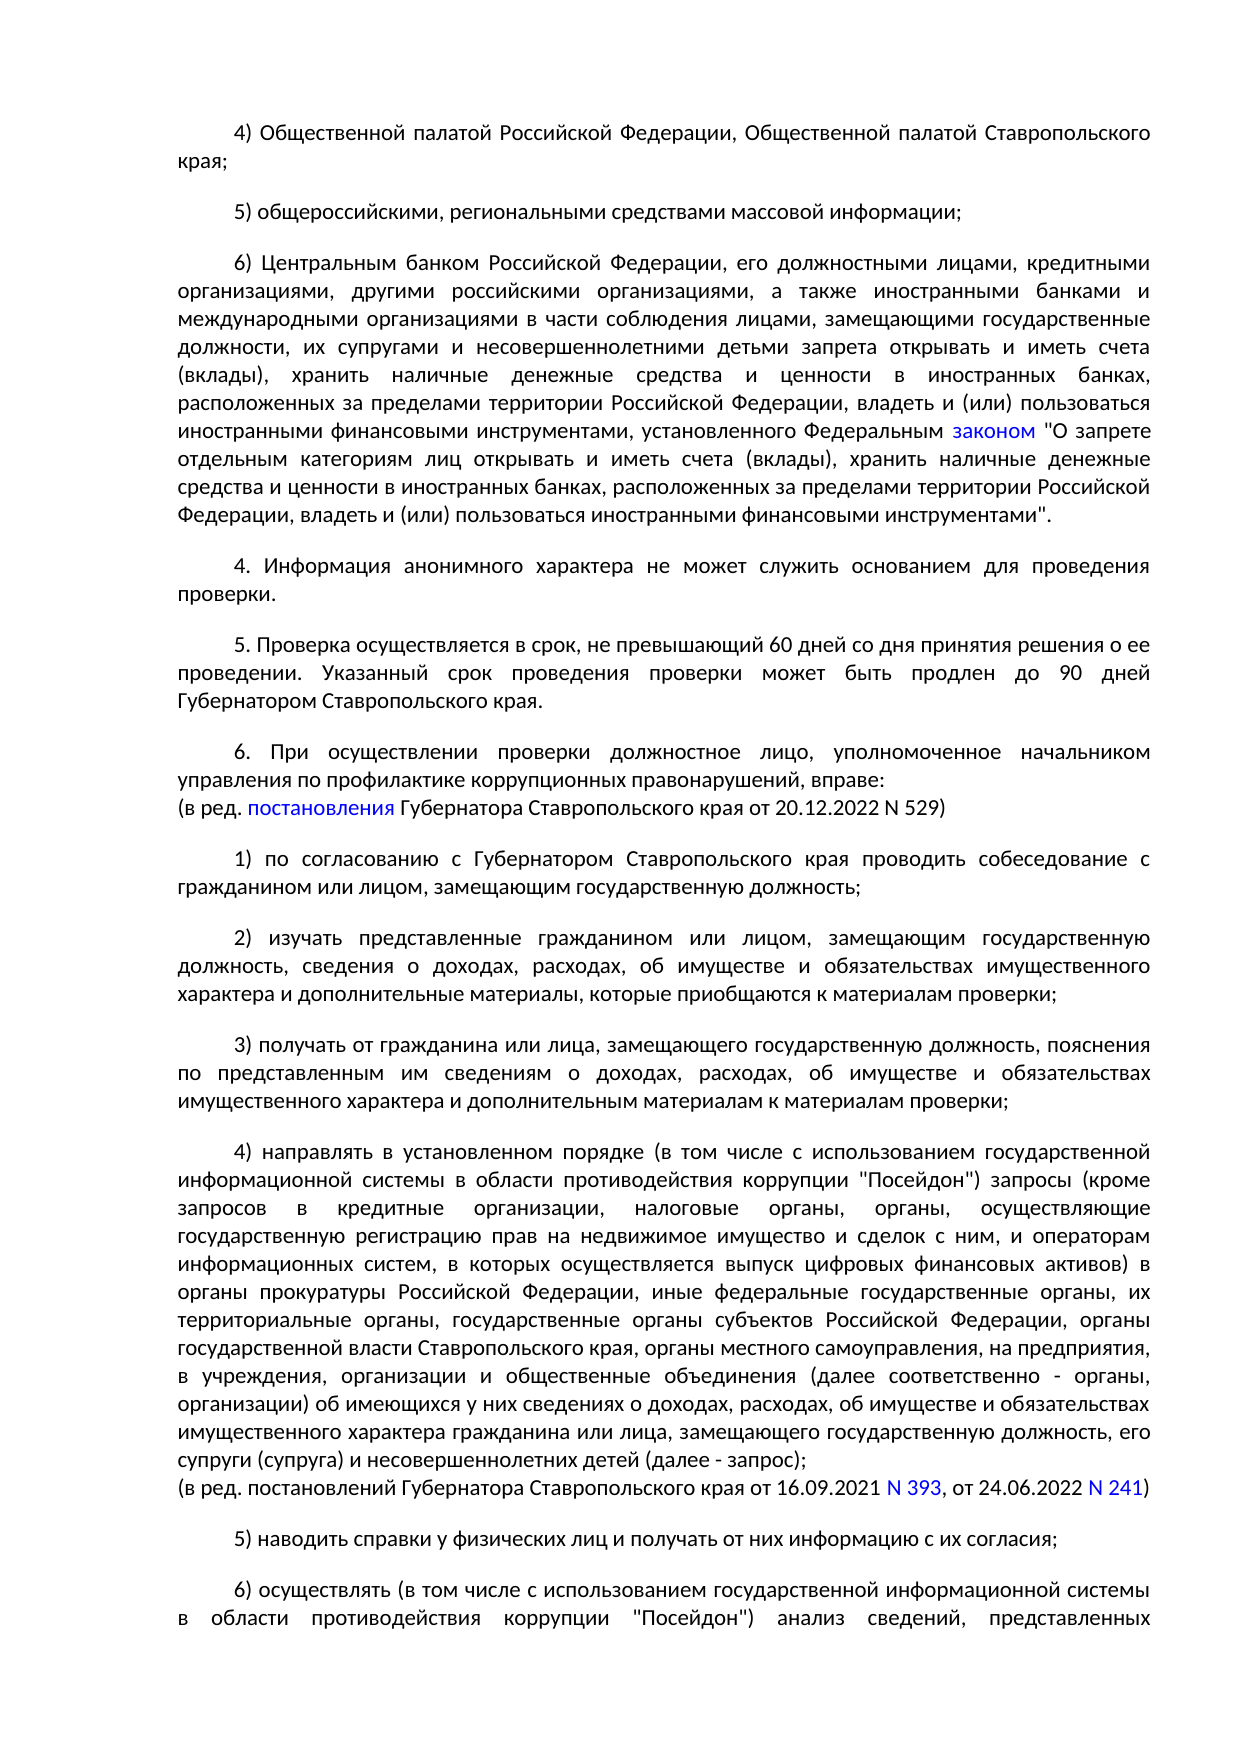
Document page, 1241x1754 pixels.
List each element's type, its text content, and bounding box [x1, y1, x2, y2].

text (в ред. постановления Губернатора Ставропольского края от 20.12.2022 N 529) [177, 793, 1152, 821]
text 3) получать от гражданина или лица, замещающего государственную должность, пояснения по представленным им сведениям о доходах, расходах, об имуществе и обязательствах имущественного характера и дополнительным материалам к материалам проверки; [177, 1030, 1152, 1114]
text (в ред. постановлений Губернатора Ставропольского края от 16.09.2021 N 393, от 24.06.2022 N 241) [177, 1473, 1152, 1501]
text 6. При осуществлении проверки должностное лицо, уполномоченное начальником управления по профилактике коррупционных правонарушений, вправе: [177, 737, 1152, 793]
text 5) наводить справки у физических лиц и получать от них информацию с их согласия; [177, 1524, 1152, 1552]
text 4) Общественной палатой Российской Федерации, Общественной палатой Ставропольского края; [177, 118, 1152, 174]
text 6) Центральным банком Российской Федерации, его должностными лицами, кредитными организациями, другими российскими организациями, а также иностранными банками и международными организациями в части соблюдения лицами, замещающими государственные должности, их супругами и несовершеннолетними детьми запрета открывать и иметь счета (вклады), хранить наличные денежные средства и ценности в иностранных банках, расположенных за пределами территории Российской Федерации, владеть и (или) пользоваться иностранными финансовыми инструментами, установленного Федеральным законом "О запрете отдельным категориям лиц открывать и иметь счета (вклады), хранить наличные денежные средства и ценности в иностранных банках, расположенных за пределами территории Российской Федерации, владеть и (или) пользоваться иностранными финансовыми инструментами". [177, 248, 1152, 528]
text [177, 1575, 1152, 1631]
text 5. Проверка осуществляется в срок, не превышающий 60 дней со дня принятия решения о ее проведении. Указанный срок проведения проверки может быть продлен до 90 дней Губернатором Ставропольского края. [177, 630, 1152, 714]
text 2) изучать представленные гражданином или лицом, замещающим государственную должность, сведения о доходах, расходах, об имуществе и обязательствах имущественного характера и дополнительные материалы, которые приобщаются к материалам проверки; [177, 923, 1152, 1007]
text 1) по согласованию с Губернатором Ставропольского края проводить собеседование с гражданином или лицом, замещающим государственную должность; [177, 844, 1152, 900]
text 4) направлять в установленном порядке (в том числе с использованием государственной информационной системы в области противодействия коррупции "Посейдон") запросы (кроме запросов в кредитные организации, налоговые органы, органы, осуществляющие государственную регистрацию прав на недвижимое имущество и сделок с ним, и операторам информационных систем, в которых осуществляется выпуск цифровых финансовых активов) в органы прокуратуры Российской Федерации, иные федеральные государственные органы, их территориальные органы, государственные органы субъектов Российской Федерации, органы государственной власти Ставропольского края, органы местного самоуправления, на предприятия, в учреждения, организации и общественные объединения (далее соответственно - органы, организации) об имеющихся у них сведениях о доходах, расходах, об имуществе и обязательствах имущественного характера гражданина или лица, замещающего государственную должность, его супруги (супруга) и несовершеннолетних детей (далее - запрос); [177, 1137, 1152, 1473]
text 5) общероссийскими, региональными средствами массовой информации; [177, 197, 1152, 225]
text 4. Информация анонимного характера не может служить основанием для проведения проверки. [177, 551, 1152, 607]
